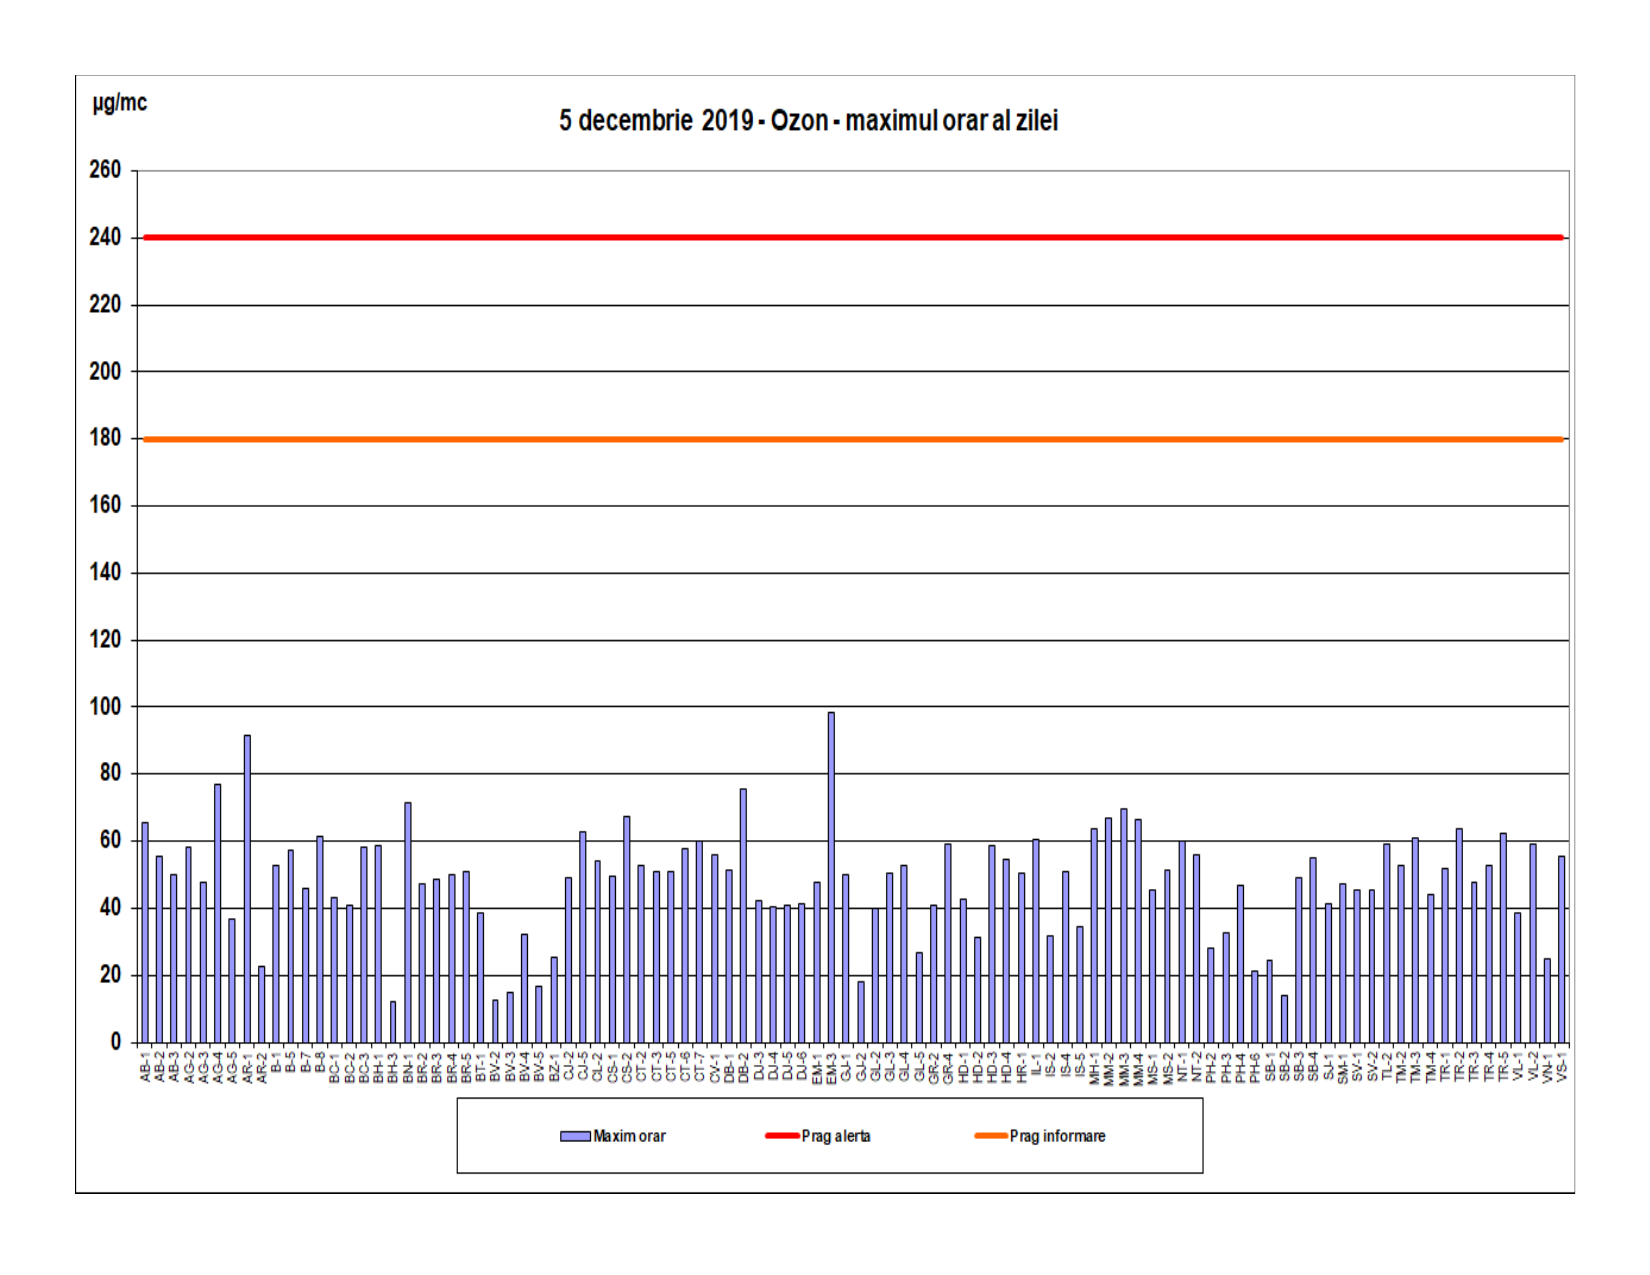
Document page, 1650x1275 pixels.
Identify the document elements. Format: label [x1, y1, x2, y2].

picture [75, 75, 1575, 1194]
